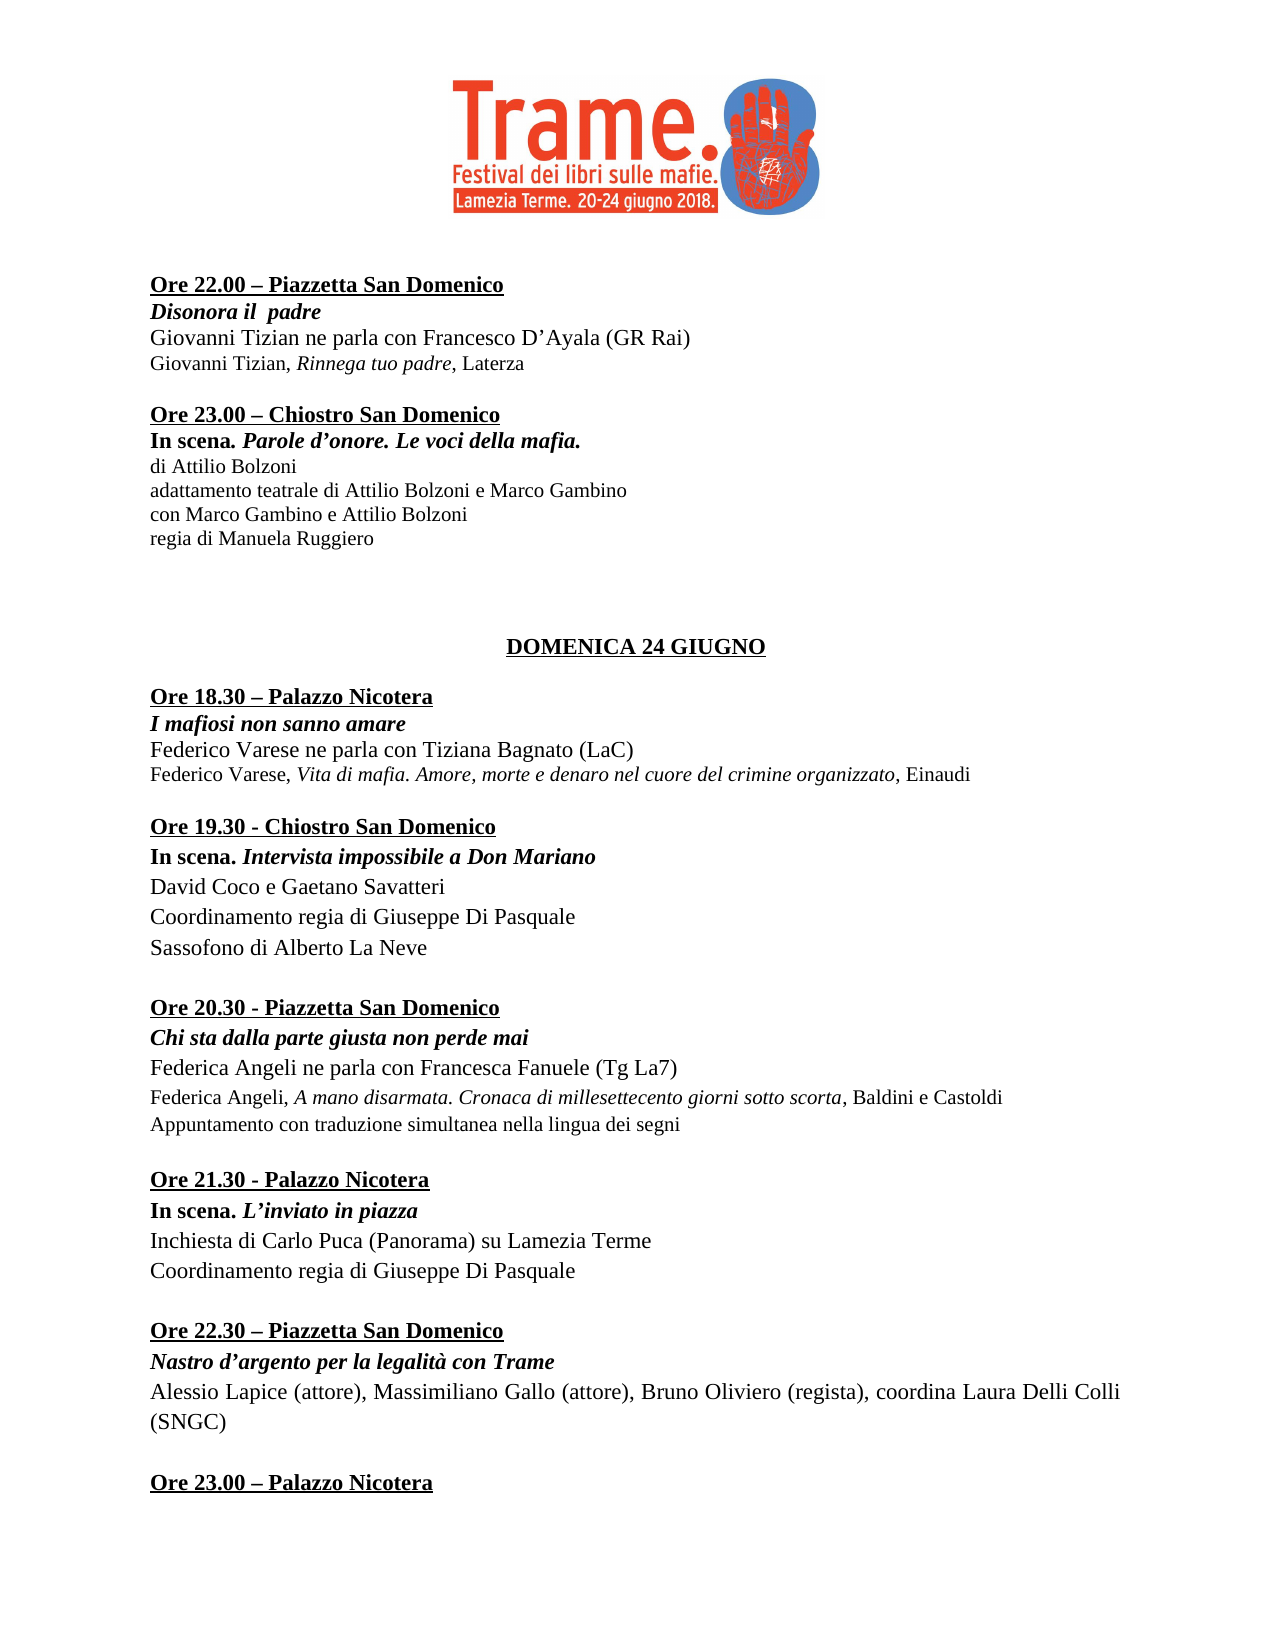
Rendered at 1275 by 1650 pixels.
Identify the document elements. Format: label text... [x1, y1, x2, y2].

text DOMENICA 24 GIUGNO [150, 633, 1122, 659]
text Giovanni Tizian, Rinnega tuo padre, Laterza [150, 351, 1122, 374]
text Sassofono di Alberto La Neve [150, 933, 1122, 960]
text con Marco Gambino e Attilio Bolzoni [150, 502, 1122, 526]
picture [447, 75, 825, 219]
text Federico Varese ne parla con Tiziana Bagnato (LaC) [150, 736, 1122, 762]
text Inchiesta di Carlo Puca (Panorama) su Lamezia Terme [150, 1227, 1122, 1253]
text In scena. L’inviato in piazza [150, 1197, 1122, 1223]
text In scena. Intervista impossibile a Don Mariano [150, 843, 1122, 869]
text Giovanni Tizian ne parla con Francesco D’Ayala (GR Rai) [150, 324, 1122, 351]
text regia di Manuela Ruggiero [150, 526, 1122, 550]
text Chi sta dalla parte giusta non perde mai [150, 1024, 1122, 1051]
text Ore 23.00 – Chiostro San Domenico [150, 401, 1122, 427]
text Federica Angeli ne parla con Francesca Fanuele (Tg La7) [150, 1054, 1122, 1081]
text Federica Angeli, A mano disarmata. Cronaca di millesettecento giorni sotto scorta, Baldini e Castoldi [150, 1084, 1122, 1109]
text Ore 18.30 – Palazzo Nicotera [150, 683, 1122, 709]
text David Coco e Gaetano Savatteri [150, 873, 1122, 899]
text Coordinamento regia di Giuseppe Di Pasquale [150, 1257, 1122, 1283]
text Coordinamento regia di Giuseppe Di Pasquale [150, 903, 1122, 930]
text Federico Varese, Vita di mafia. Amore, morte e denaro nel cuore del crimine organizzato, Einaudi [150, 762, 1122, 786]
text Disonora il padre [150, 298, 1122, 324]
text Nastro d’argento per la legalità con Trame [150, 1348, 1122, 1374]
text Ore 20.30 - Piazzetta San Domenico [150, 994, 1122, 1020]
text Alessio Lapice (attore), Massimiliano Gallo (attore), Bruno Oliviero (regista), coordina Laura Delli Colli (SNGC) [150, 1378, 1122, 1434]
text In scena. Parole d’onore. Le voci della mafia. [150, 427, 1122, 454]
text Ore 22.00 – Piazzetta San Domenico [150, 271, 1122, 298]
text Ore 21.30 - Palazzo Nicotera [150, 1166, 1122, 1193]
text Ore 19.30 - Chiostro San Domenico [150, 813, 1122, 839]
text Ore 23.00 – Palazzo Nicotera [150, 1468, 1122, 1495]
text Appuntamento con traduzione simultanea nella lingua dei segni [150, 1112, 1122, 1136]
text I mafiosi non sanno amare [150, 709, 1122, 736]
text di Attilio Bolzoni [150, 454, 1122, 478]
text adattamento teatrale di Attilio Bolzoni e Marco Gambino [150, 478, 1122, 502]
text Ore 22.30 – Piazzetta San Domenico [150, 1317, 1122, 1344]
